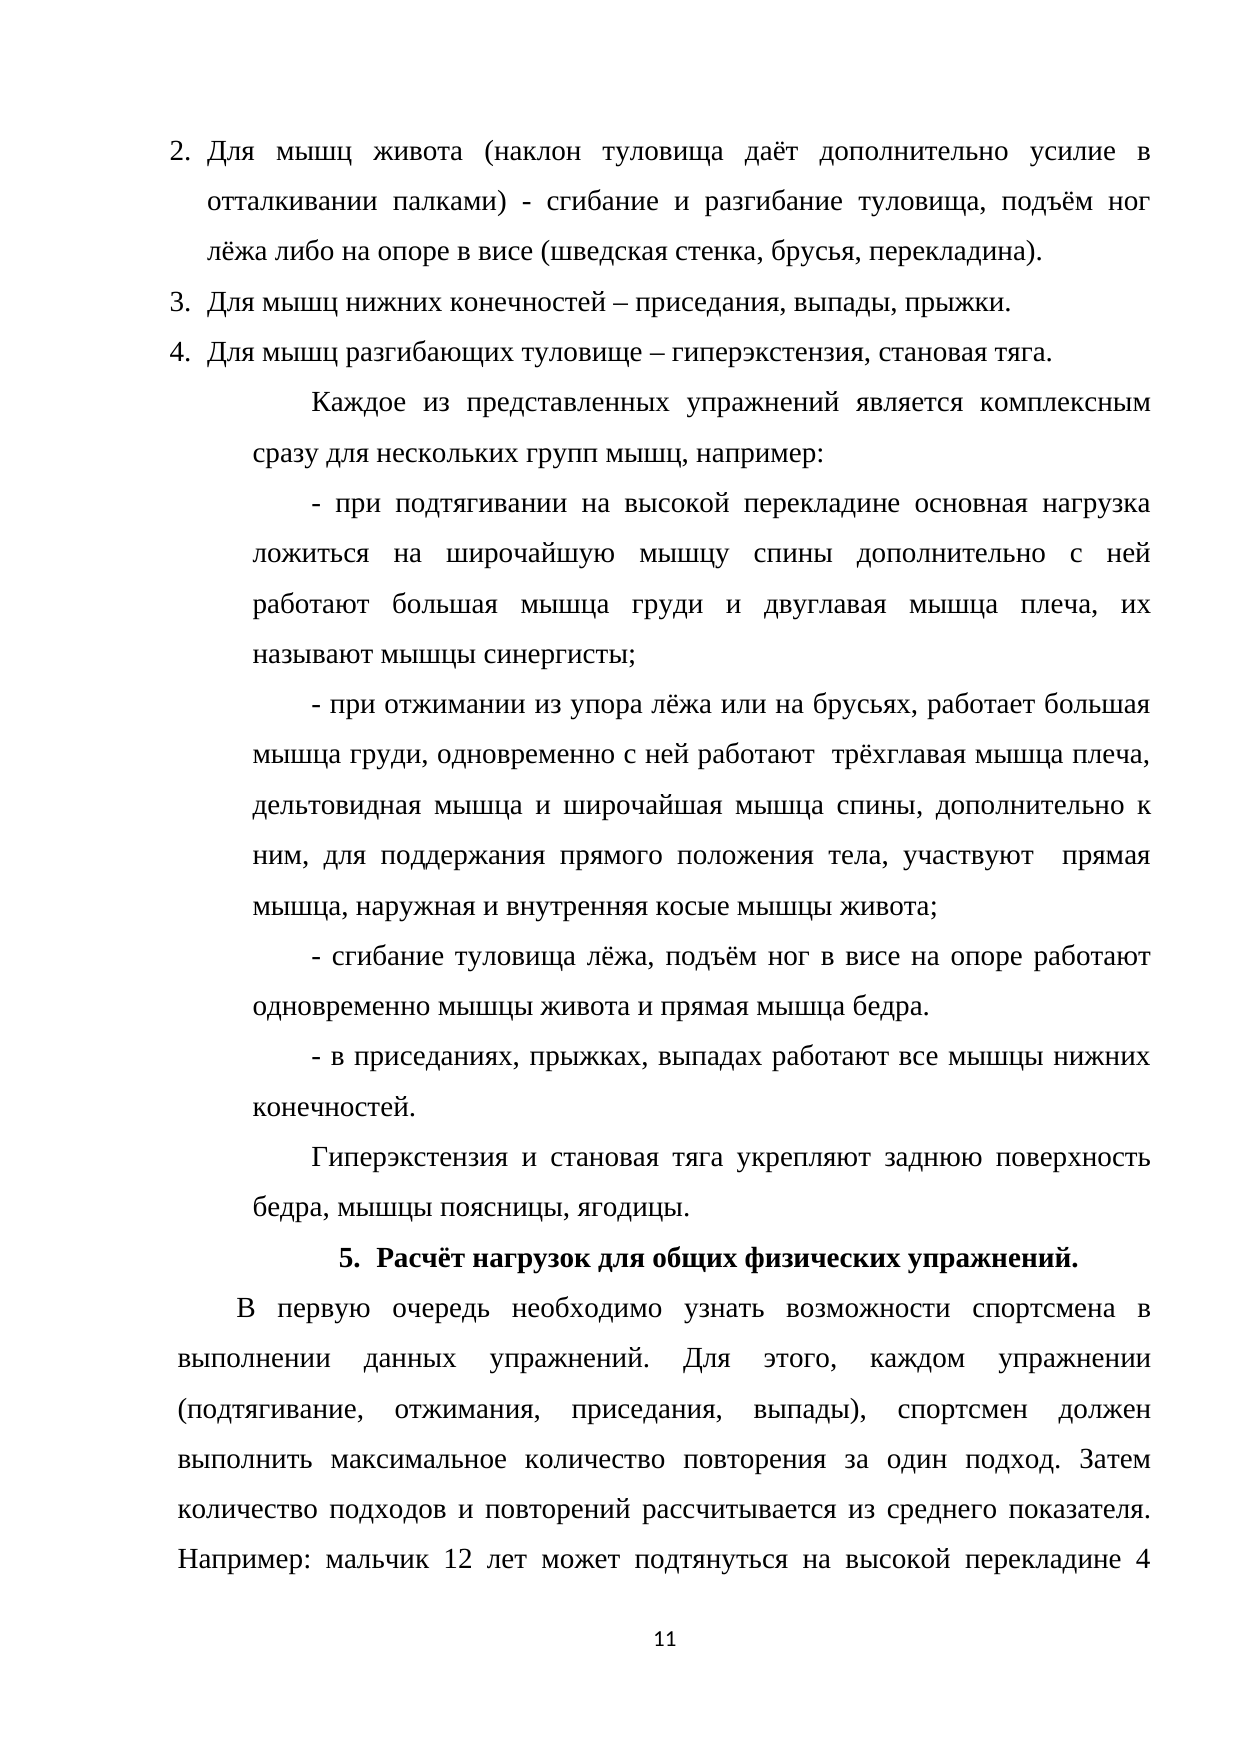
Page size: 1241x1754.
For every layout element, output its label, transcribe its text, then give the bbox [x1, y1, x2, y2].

text - сгибание туловища лёжа, подъём ног в висе на опоре работают одновременно мышцы живота и прямая мышца бедра. [252, 938, 1152, 1022]
list Для мышц разгибающих туловище – гиперэкстензия, становая тяга. [169, 334, 1152, 368]
text Каждое из представленных упражнений является комплексным сразу для нескольких групп мышц, например: [252, 384, 1152, 468]
list Для мышц живота (наклон туловища даёт дополнительно усилие в отталкивании палками) - сгибание и разгибание туловища, подъём ног лёжа либо на опоре в висе (шведская стенка, брусья, перекладина). [169, 133, 1152, 267]
list Для мышц нижних конечностей – приседания, выпады, прыжки. [169, 284, 1152, 317]
list Расчёт нагрузок для общих физических упражнений. [236, 1240, 1181, 1273]
text - в приседаниях, прыжках, выпадах работают все мышцы нижних конечностей. [252, 1038, 1152, 1122]
text - при подтягивании на высокой перекладине основная нагрузка ложиться на широчайшую мышцу спины дополнительно с ней работают большая мышца груди и двуглавая мышца плеча, их называют мышцы синергисты; [252, 485, 1152, 669]
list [177, 1290, 1152, 1575]
text Гиперэкстензия и становая тяга укрепляют заднюю поверхность бедра, мышцы поясницы, ягодицы. [252, 1139, 1152, 1223]
text - при отжимании из упора лёжа или на брусьях, работает большая мышца груди, одновременно с ней работают трёхглавая мышца плеча, дельтовидная мышца и широчайшая мышца спины, дополнительно к ним, для поддержания прямого положения тела, участвуют прямая мышца, наружная и внутренняя косые мышцы живота; [252, 686, 1152, 921]
